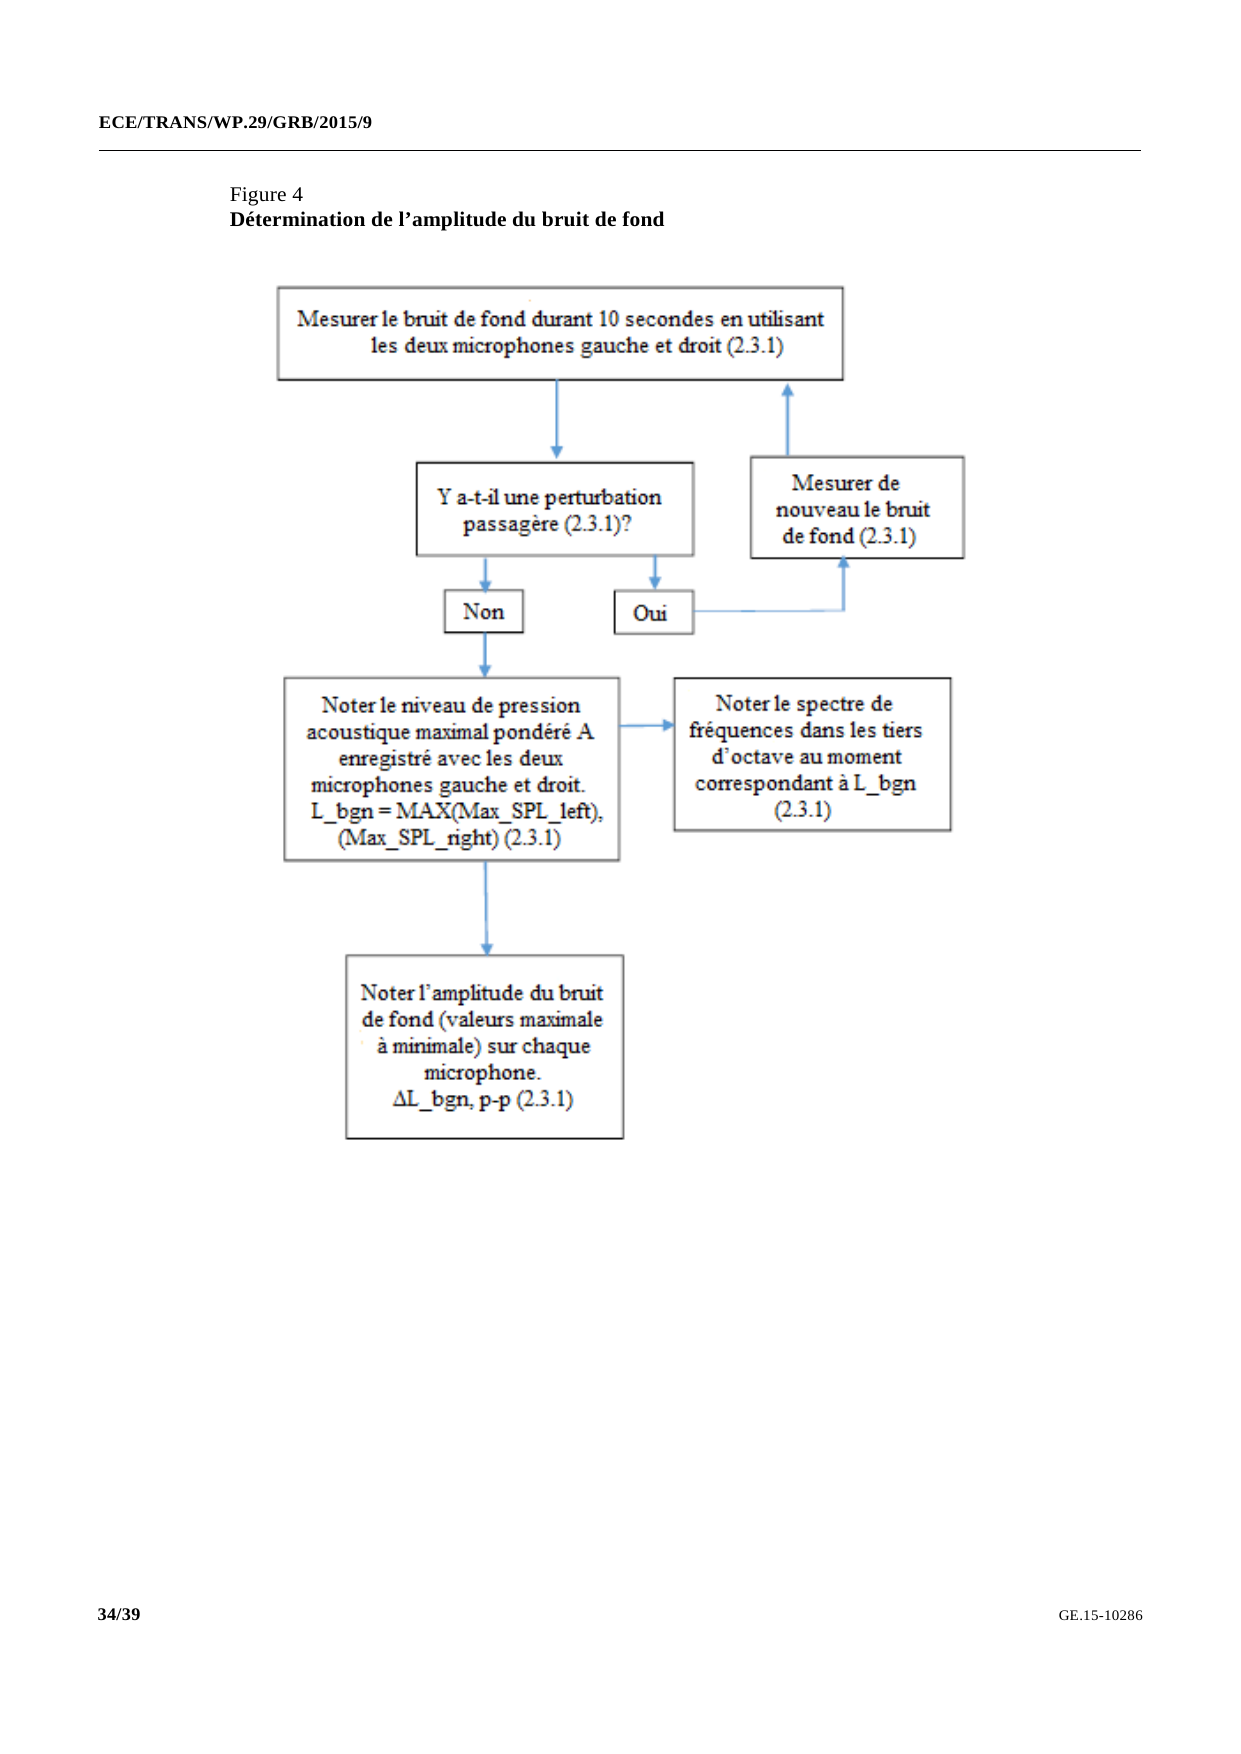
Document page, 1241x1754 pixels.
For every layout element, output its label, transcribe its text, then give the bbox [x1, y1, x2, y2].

text Figure 4 Détermination de l’amplitude du bruit de fond [97, 181, 1011, 231]
picture [229, 256, 1010, 1184]
